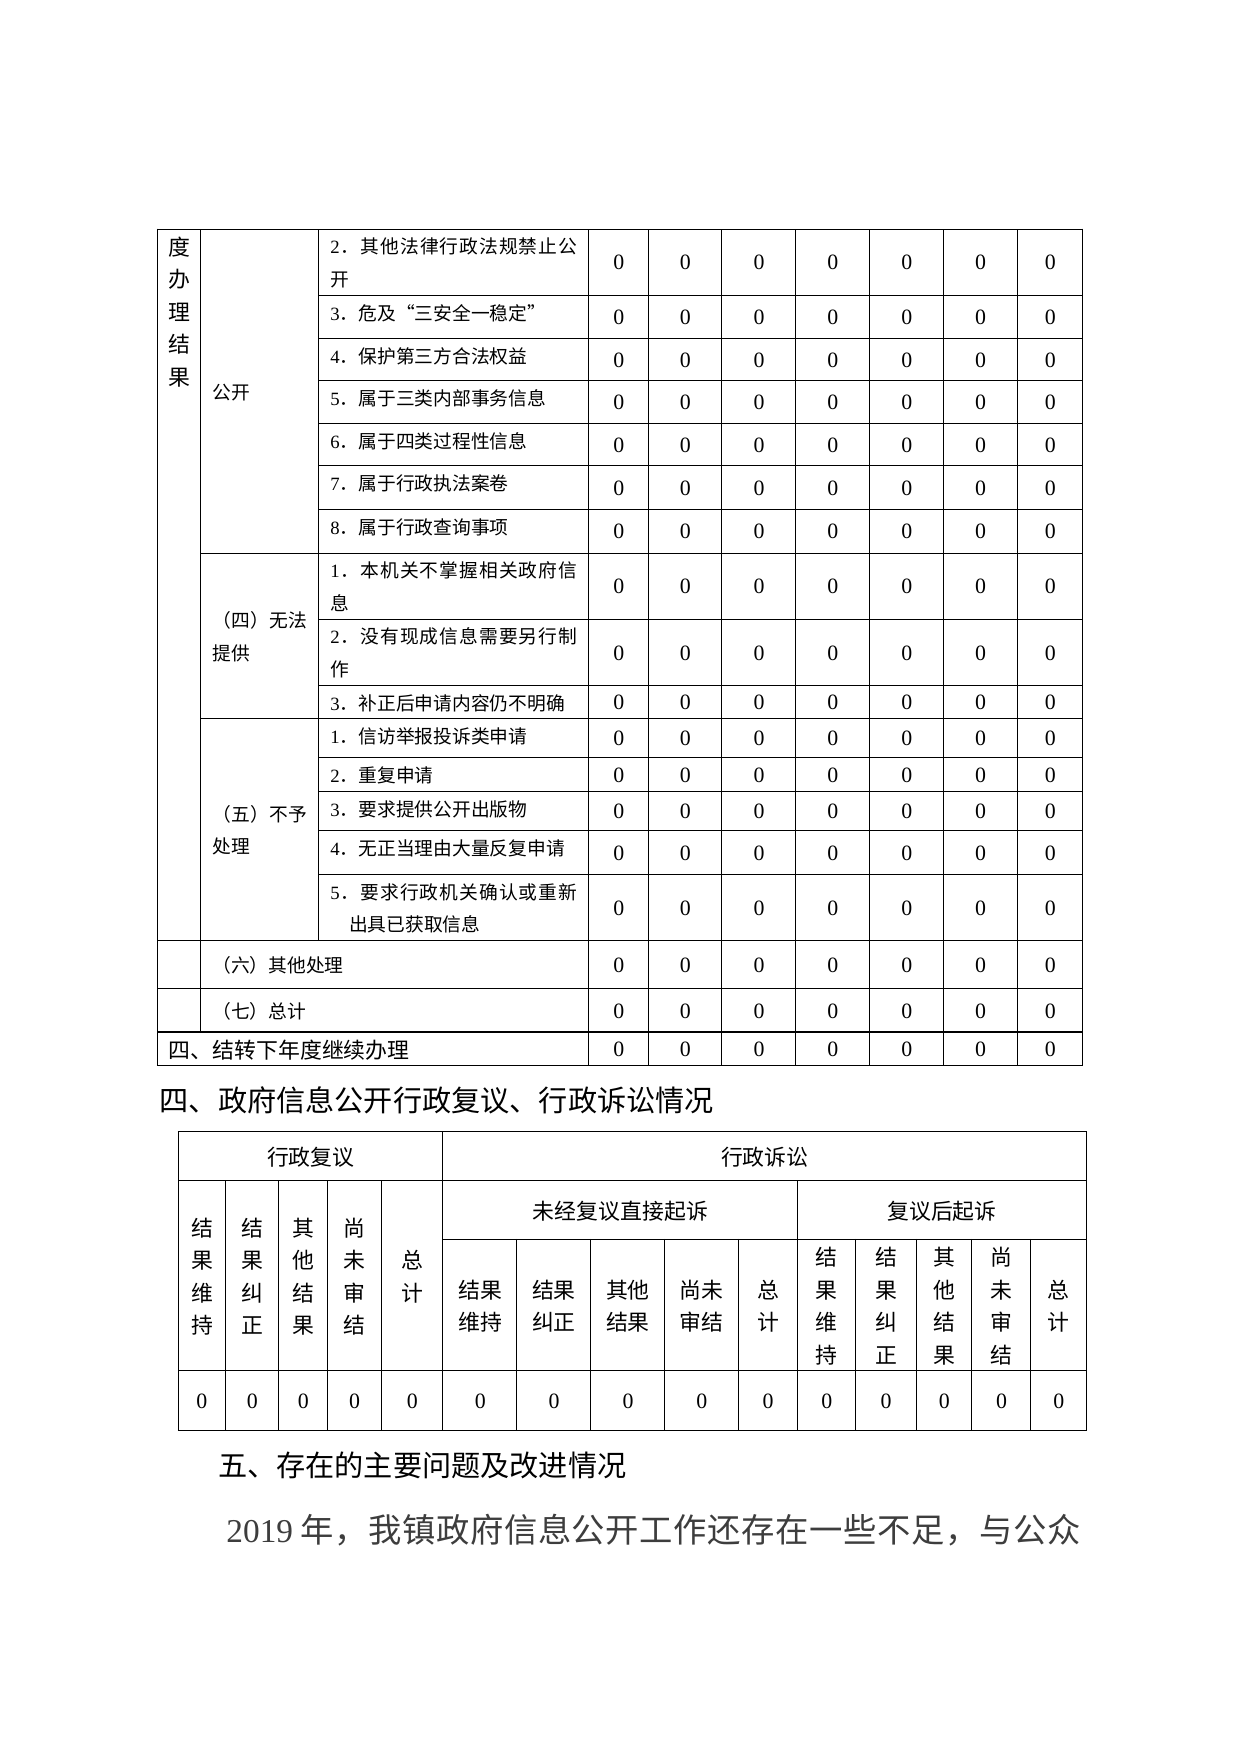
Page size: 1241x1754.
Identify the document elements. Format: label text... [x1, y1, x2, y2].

table_cell 0 [944, 381, 1017, 423]
table_cell 0 [870, 831, 943, 874]
table_cell 0 [722, 424, 795, 465]
table_cell 0 [722, 339, 795, 379]
table_cell 0 [589, 831, 648, 874]
table_cell 0 [944, 510, 1017, 552]
table_cell 0 [944, 941, 1017, 988]
table_cell 0 [665, 1371, 738, 1430]
table_cell 总计 [739, 1240, 797, 1370]
table_cell 0 [796, 424, 869, 465]
table_cell 0 [870, 1033, 943, 1065]
table_cell 0 [796, 620, 869, 684]
table_cell （七）总计 [201, 989, 588, 1031]
table_cell 0 [944, 719, 1017, 757]
table_cell 0 [722, 381, 795, 423]
table_cell 2．没有现成信息需要另行制作 [319, 620, 588, 684]
table_cell 0 [649, 758, 721, 791]
table_cell 1．本机关不掌握相关政府信息 [319, 554, 588, 618]
table_cell 0 [589, 381, 648, 423]
table_cell （六）其他处理 [201, 941, 588, 988]
table_cell 0 [1018, 424, 1082, 465]
table_cell 0 [796, 989, 869, 1031]
table_cell 0 [589, 989, 648, 1031]
table_cell 0 [870, 554, 943, 618]
table_cell 0 [589, 510, 648, 552]
table_cell 0 [944, 989, 1017, 1031]
table_cell 0 [589, 719, 648, 757]
table_cell 2．重复申请 [319, 758, 588, 791]
table_cell 0 [649, 1033, 721, 1065]
table_cell 0 [1018, 296, 1082, 338]
table_cell 0 [589, 554, 648, 618]
table_cell [158, 989, 200, 1031]
table_cell 0 [944, 230, 1017, 294]
table_cell 0 [722, 989, 795, 1031]
table_cell 3．补正后申请内容仍不明确 [319, 686, 588, 718]
table_cell 0 [649, 941, 721, 988]
table_cell 0 [589, 466, 648, 509]
table_cell [158, 941, 200, 988]
table_cell 0 [796, 941, 869, 988]
table_cell 0 [1018, 792, 1082, 830]
table_cell 0 [722, 554, 795, 618]
table_cell 0 [870, 510, 943, 552]
table_cell 0 [944, 875, 1017, 940]
table_cell 0 [517, 1371, 590, 1430]
table_cell 0 [739, 1371, 797, 1430]
table_cell 0 [870, 875, 943, 940]
table_cell 7．属于行政执法案卷 [319, 466, 588, 509]
table_cell 0 [649, 424, 721, 465]
table_cell 0 [589, 620, 648, 684]
table_cell 0 [443, 1371, 516, 1430]
table_cell 0 [1018, 1033, 1082, 1065]
table_cell 0 [722, 719, 795, 757]
table_cell 0 [589, 296, 648, 338]
table_cell 0 [1018, 719, 1082, 757]
table_cell 其他结果 [591, 1240, 664, 1370]
table_cell 0 [589, 230, 648, 294]
table_cell 尚未审结 [328, 1181, 381, 1370]
table_cell 0 [796, 554, 869, 618]
table_cell 0 [1018, 620, 1082, 684]
table_cell 0 [589, 758, 648, 791]
table_cell 0 [1018, 831, 1082, 874]
table_cell 0 [870, 620, 943, 684]
table_cell 总计 [1031, 1240, 1086, 1370]
table_cell 0 [870, 719, 943, 757]
table_cell 结果维持 [798, 1240, 855, 1370]
table_cell 0 [589, 875, 648, 940]
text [159, 1496, 1081, 1561]
table_cell 0 [796, 230, 869, 294]
table_cell 0 [944, 620, 1017, 684]
table_cell 0 [589, 792, 648, 830]
table_cell 0 [649, 875, 721, 940]
table_cell 0 [944, 758, 1017, 791]
table_cell 0 [870, 792, 943, 830]
table_cell 0 [870, 339, 943, 379]
table_cell 其他结果 [279, 1181, 327, 1370]
table_cell （四）无法提供 [201, 554, 318, 718]
table_cell 0 [722, 510, 795, 552]
text 五、存在的主要问题及改进情况 [159, 1431, 1081, 1496]
table_cell 0 [1018, 758, 1082, 791]
table_cell 0 [589, 1033, 648, 1065]
table_cell 0 [591, 1371, 664, 1430]
table_cell 0 [649, 719, 721, 757]
table_cell 0 [870, 941, 943, 988]
table_cell 0 [649, 831, 721, 874]
table_cell 0 [722, 230, 795, 294]
table_cell 0 [1018, 875, 1082, 940]
table_cell 0 [382, 1371, 442, 1430]
table_cell 0 [1018, 466, 1082, 509]
table_cell 0 [589, 424, 648, 465]
table_cell 总计 [382, 1181, 442, 1370]
table_cell 复议后起诉 [798, 1181, 1086, 1239]
table_cell 0 [649, 686, 721, 718]
table_cell 0 [649, 510, 721, 552]
table_cell 0 [917, 1371, 971, 1430]
table_cell 0 [796, 831, 869, 874]
table_cell 3．要求提供公开出版物 [319, 792, 588, 830]
table_cell 0 [722, 296, 795, 338]
table_cell 0 [722, 875, 795, 940]
table_cell 0 [722, 620, 795, 684]
table_cell 结果维持 [179, 1181, 225, 1370]
table_cell 0 [944, 466, 1017, 509]
table_cell 未经复议直接起诉 [443, 1181, 797, 1239]
table_cell 0 [796, 339, 869, 379]
table_cell 0 [856, 1371, 916, 1430]
table_cell 5．要求行政机关确认或重新出具已获取信息 [319, 875, 588, 940]
table_cell （三）不予公开 [201, 230, 318, 552]
table_cell 尚未审结 [972, 1240, 1030, 1370]
table_cell 0 [649, 792, 721, 830]
table_cell 0 [1018, 686, 1082, 718]
table_cell 其他结果 [917, 1240, 971, 1370]
table_cell 结果纠正 [856, 1240, 916, 1370]
table_cell 1．信访举报投诉类申请 [319, 719, 588, 757]
table_cell 4．保护第三方合法权益 [319, 339, 588, 379]
table_cell 0 [796, 792, 869, 830]
table_cell 0 [1018, 510, 1082, 552]
table_cell 0 [1018, 941, 1082, 988]
table_cell 8．属于行政查询事项 [319, 510, 588, 552]
table_cell 四、结转下年度继续办理 [158, 1033, 588, 1065]
table_cell 0 [796, 875, 869, 940]
table_cell 结果维持 [443, 1240, 516, 1370]
table_cell （五）不予处理 [201, 719, 318, 940]
table_cell 0 [796, 1033, 869, 1065]
table_cell 0 [279, 1371, 327, 1430]
table_cell 尚未审结 [665, 1240, 738, 1370]
table_cell 0 [870, 381, 943, 423]
table_cell 0 [944, 831, 1017, 874]
table_cell 结果纠正 [226, 1181, 278, 1370]
table_cell 0 [972, 1371, 1030, 1430]
table_cell 结果纠正 [517, 1240, 590, 1370]
table_cell 0 [870, 989, 943, 1031]
table_cell 0 [796, 758, 869, 791]
table_cell 0 [1018, 230, 1082, 294]
table_cell 0 [1018, 554, 1082, 618]
table_cell 0 [870, 466, 943, 509]
table_cell 0 [870, 758, 943, 791]
table_cell 0 [870, 230, 943, 294]
table_cell 0 [722, 758, 795, 791]
table_cell 6．属于四类过程性信息 [319, 424, 588, 465]
table_cell 0 [649, 230, 721, 294]
table_cell 0 [944, 424, 1017, 465]
table_header 行政诉讼 [443, 1132, 1086, 1180]
table_cell 0 [722, 792, 795, 830]
table_cell 0 [649, 466, 721, 509]
table_cell 0 [1031, 1371, 1086, 1430]
table_cell 0 [944, 1033, 1017, 1065]
table_cell 0 [796, 719, 869, 757]
table_cell 0 [1018, 339, 1082, 379]
table_cell 0 [722, 941, 795, 988]
table_cell 0 [798, 1371, 855, 1430]
table_cell 0 [722, 1033, 795, 1065]
table_cell 0 [649, 554, 721, 618]
table_cell 0 [649, 296, 721, 338]
table_cell 5．属于三类内部事务信息 [319, 381, 588, 423]
table_cell 0 [944, 554, 1017, 618]
table_cell 0 [870, 424, 943, 465]
table_cell 0 [649, 339, 721, 379]
table_cell 0 [179, 1371, 225, 1430]
table_cell 0 [722, 831, 795, 874]
table_cell 0 [649, 620, 721, 684]
table_cell 0 [589, 941, 648, 988]
table_cell 0 [226, 1371, 278, 1430]
table_cell 0 [1018, 989, 1082, 1031]
table_cell 0 [870, 296, 943, 338]
text 四、政府信息公开行政复议、行政诉讼情况 [159, 1066, 1081, 1131]
table_cell 4．无正当理由大量反复申请 [319, 831, 588, 874]
table_cell 0 [944, 686, 1017, 718]
table_cell 0 [722, 466, 795, 509]
table_cell 0 [649, 381, 721, 423]
table_cell 2．其他法律行政法规禁止公开 [319, 230, 588, 294]
table_cell 0 [649, 989, 721, 1031]
table_cell 0 [1018, 381, 1082, 423]
table_cell 0 [722, 686, 795, 718]
table_cell 0 [796, 466, 869, 509]
table_cell 0 [796, 686, 869, 718]
table_cell 0 [796, 510, 869, 552]
table_cell 0 [328, 1371, 381, 1430]
table_cell 0 [589, 686, 648, 718]
table_cell 3．危及“三安全一稳定” [319, 296, 588, 338]
table_cell 0 [944, 339, 1017, 379]
table_cell 0 [796, 381, 869, 423]
table_cell 0 [870, 686, 943, 718]
table_cell 0 [589, 339, 648, 379]
table_cell 0 [944, 296, 1017, 338]
table_cell 0 [944, 792, 1017, 830]
table_header 行政复议 [179, 1132, 442, 1180]
table_cell 0 [796, 296, 869, 338]
